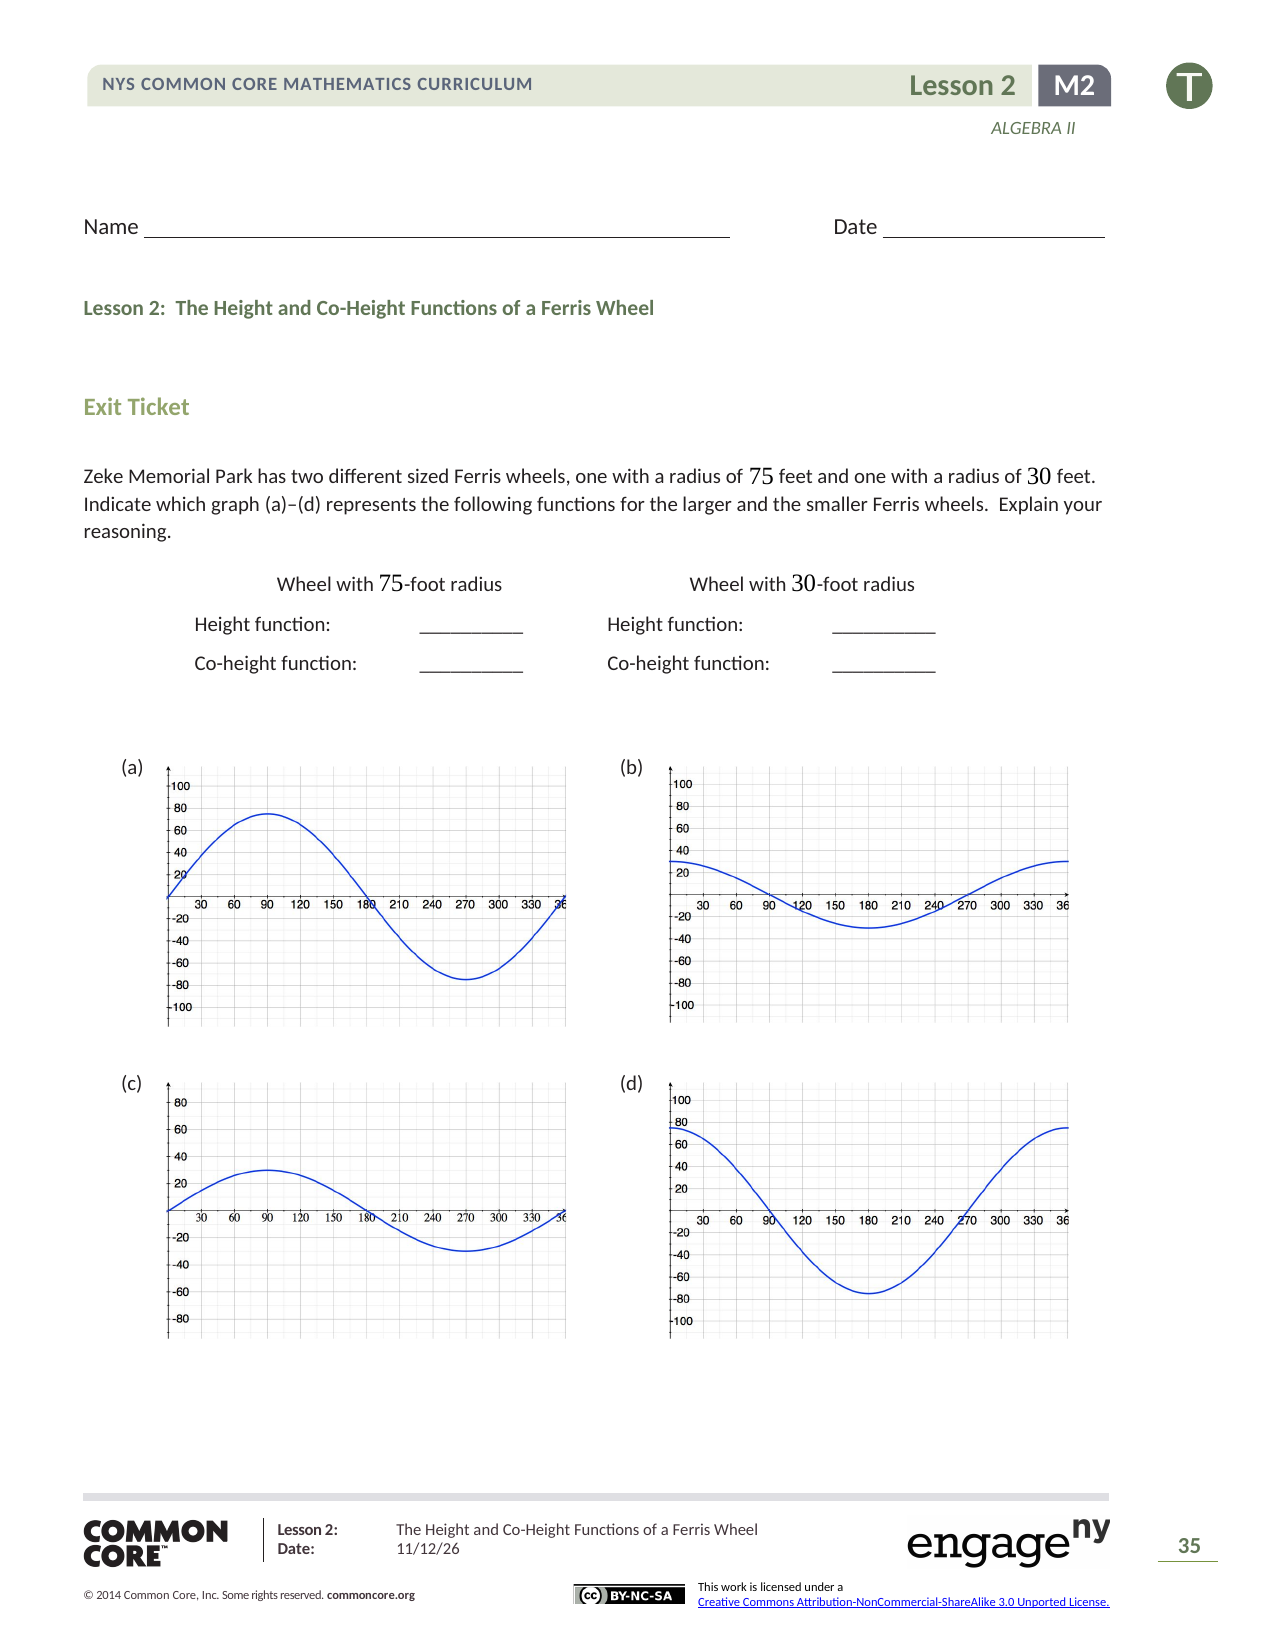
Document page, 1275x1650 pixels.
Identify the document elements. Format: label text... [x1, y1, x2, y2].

table_header Wheel with -foot radius Height function: __________ Co-height function: __________ [596, 557, 1009, 701]
text Exit Ticket [83, 392, 1108, 421]
table_header Wheel with -foot radius Height function: __________ Co-height function: __________ [183, 557, 596, 701]
table_cell [155, 1070, 608, 1352]
table_header [658, 754, 1108, 1070]
picture [668, 1082, 1069, 1339]
picture [166, 766, 567, 1027]
table_cell (d) [608, 1070, 658, 1352]
table_cell [658, 1070, 1108, 1352]
table_header (b) [608, 754, 658, 1070]
picture [166, 1082, 567, 1339]
table_header (a) [110, 754, 155, 1070]
table_header [155, 754, 608, 1070]
picture [906, 1515, 1110, 1569]
text Zeke Memorial Park has two different sized Ferris wheels, one with a radius of feet and one with a radius of feet. Indicate which graph (a)–(d) represents the following functions for the larger and the smaller Ferris wheels. Explain your reasoning. [83, 463, 1108, 543]
picture [572, 1584, 685, 1604]
picture [79, 1515, 232, 1572]
text Name Date [83, 212, 1108, 241]
table_cell (c) [110, 1070, 155, 1352]
text Lesson 2: The Height and Co-Height Functions of a Ferris Wheel [83, 254, 1108, 325]
picture [668, 766, 1069, 1023]
